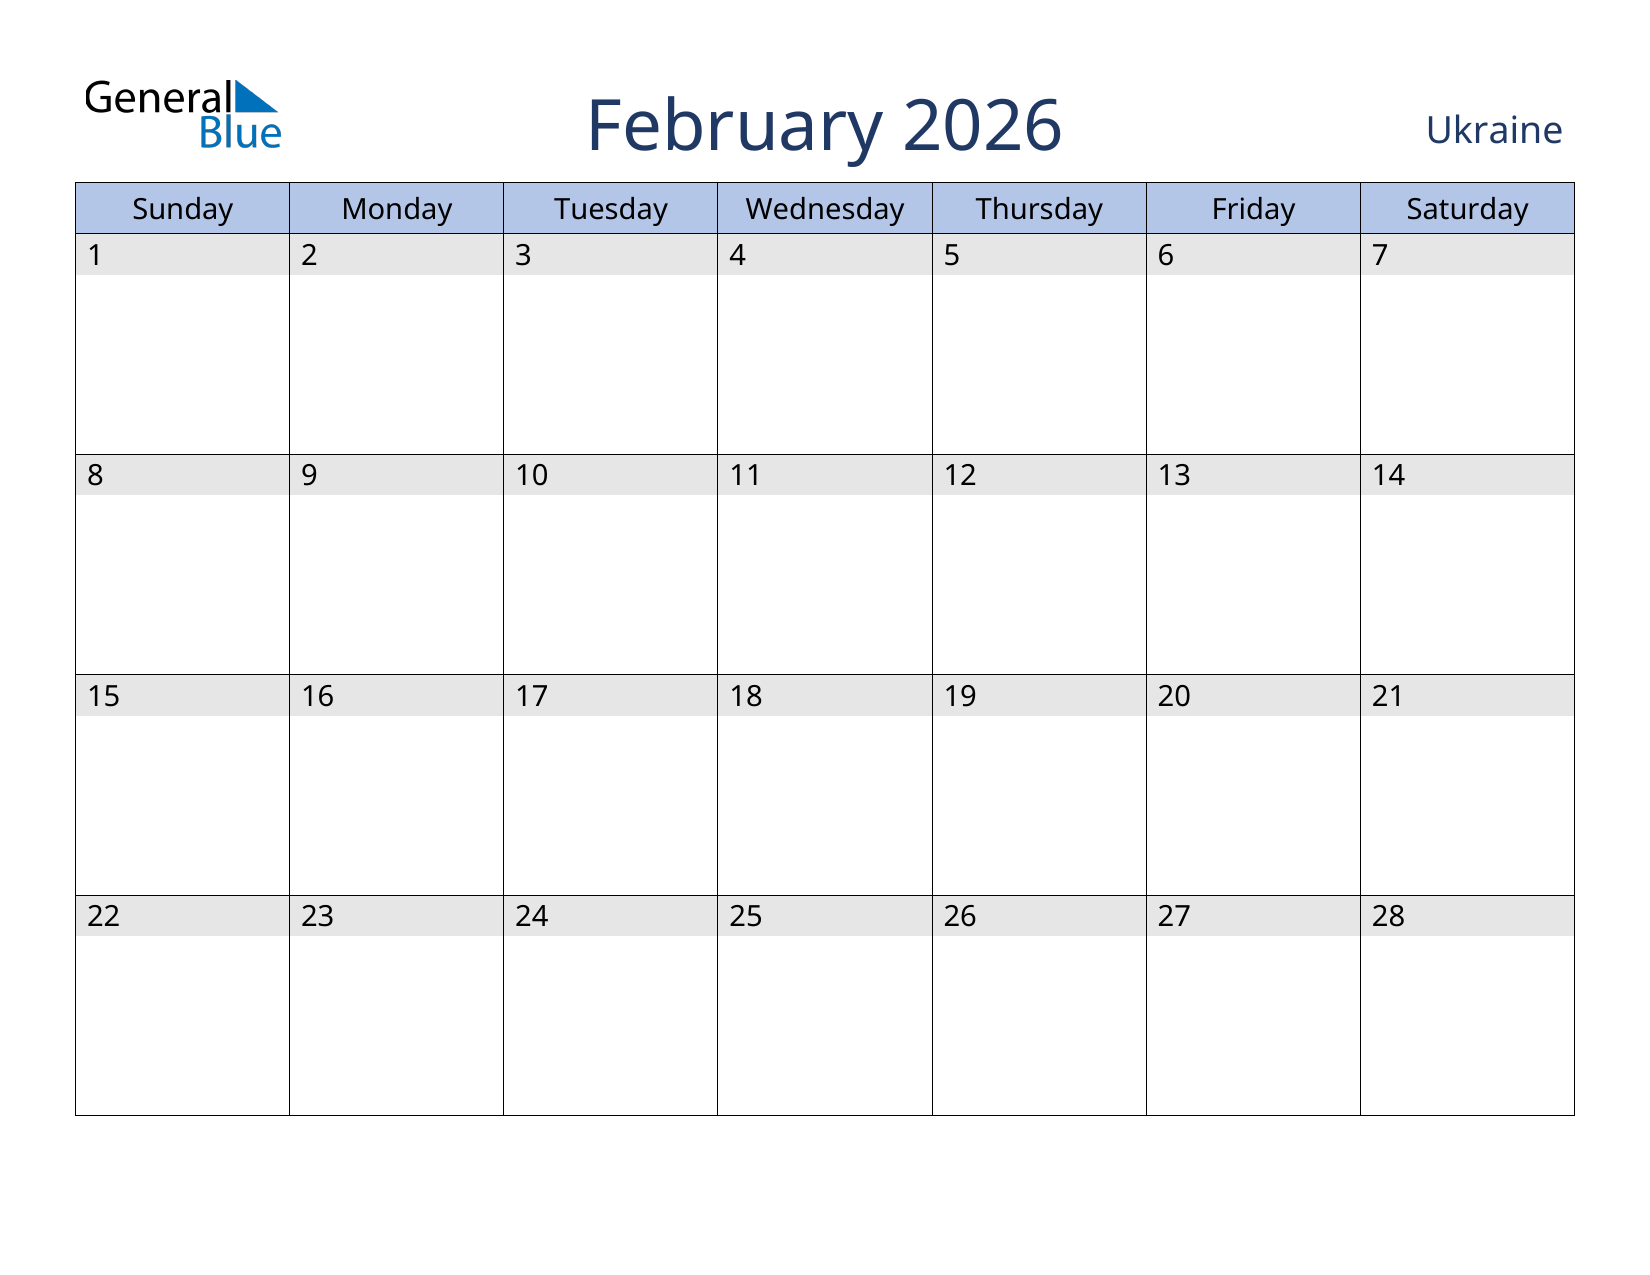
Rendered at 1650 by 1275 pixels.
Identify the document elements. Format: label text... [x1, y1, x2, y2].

table_cell [933, 716, 1146, 894]
table_cell [504, 275, 717, 453]
table_cell [1147, 716, 1360, 894]
table_cell 1 [76, 234, 289, 275]
table_cell [290, 275, 503, 453]
table_cell 27 [1147, 896, 1360, 936]
table_cell 24 [504, 896, 717, 936]
table_cell 19 [933, 675, 1146, 716]
table_cell [718, 495, 932, 674]
table_header February 2026 [504, 75, 1146, 182]
table_cell 4 [718, 234, 932, 275]
table_cell [933, 936, 1146, 1115]
table_cell [1147, 495, 1360, 674]
table_cell Monday [290, 183, 503, 233]
table_cell 14 [1361, 455, 1574, 495]
table_cell [76, 716, 289, 894]
table_header Ukraine [1146, 75, 1574, 182]
table_cell 12 [933, 455, 1146, 495]
table_cell 3 [504, 234, 717, 275]
table_cell 26 [933, 896, 1146, 936]
table_cell 28 [1361, 896, 1574, 936]
table_cell [1147, 936, 1360, 1115]
table_cell [933, 495, 1146, 674]
table_cell [1361, 275, 1574, 453]
table_cell [290, 495, 503, 674]
table_cell 23 [290, 896, 503, 936]
table_cell Thursday [933, 183, 1146, 233]
table_cell [76, 495, 289, 674]
table_cell 9 [290, 455, 503, 495]
table_cell Sunday [76, 183, 289, 233]
table_cell 21 [1361, 675, 1574, 716]
table_cell Friday [1147, 183, 1360, 233]
table_cell [504, 716, 717, 894]
table_cell 18 [718, 675, 932, 716]
table_cell 13 [1147, 455, 1360, 495]
table_cell [504, 936, 717, 1115]
table_cell [290, 936, 503, 1115]
table_cell [76, 936, 289, 1115]
table_cell [290, 716, 503, 894]
table_cell Tuesday [504, 183, 717, 233]
table_cell 22 [76, 896, 289, 936]
table_cell 6 [1147, 234, 1360, 275]
table_cell [1361, 716, 1574, 894]
table_cell 16 [290, 675, 503, 716]
table_cell 15 [76, 675, 289, 716]
table_cell Saturday [1361, 183, 1574, 233]
table_cell [933, 275, 1146, 453]
table_cell 8 [76, 455, 289, 495]
table_cell 17 [504, 675, 717, 716]
table_cell [718, 716, 932, 894]
table_cell 10 [504, 455, 717, 495]
table_cell 2 [290, 234, 503, 275]
table_cell [504, 495, 717, 674]
table_cell Wednesday [718, 183, 932, 233]
table_cell 20 [1147, 675, 1360, 716]
table_cell 5 [933, 234, 1146, 275]
picture [86, 80, 281, 148]
table_cell 25 [718, 896, 932, 936]
table_cell [718, 275, 932, 453]
table_cell [76, 275, 289, 453]
table_header [76, 75, 503, 182]
table_cell 11 [718, 455, 932, 495]
table_cell [1147, 275, 1360, 453]
table_cell [1361, 495, 1574, 674]
table_cell 7 [1361, 234, 1574, 275]
table_cell [718, 936, 932, 1115]
table_cell [1361, 936, 1574, 1115]
